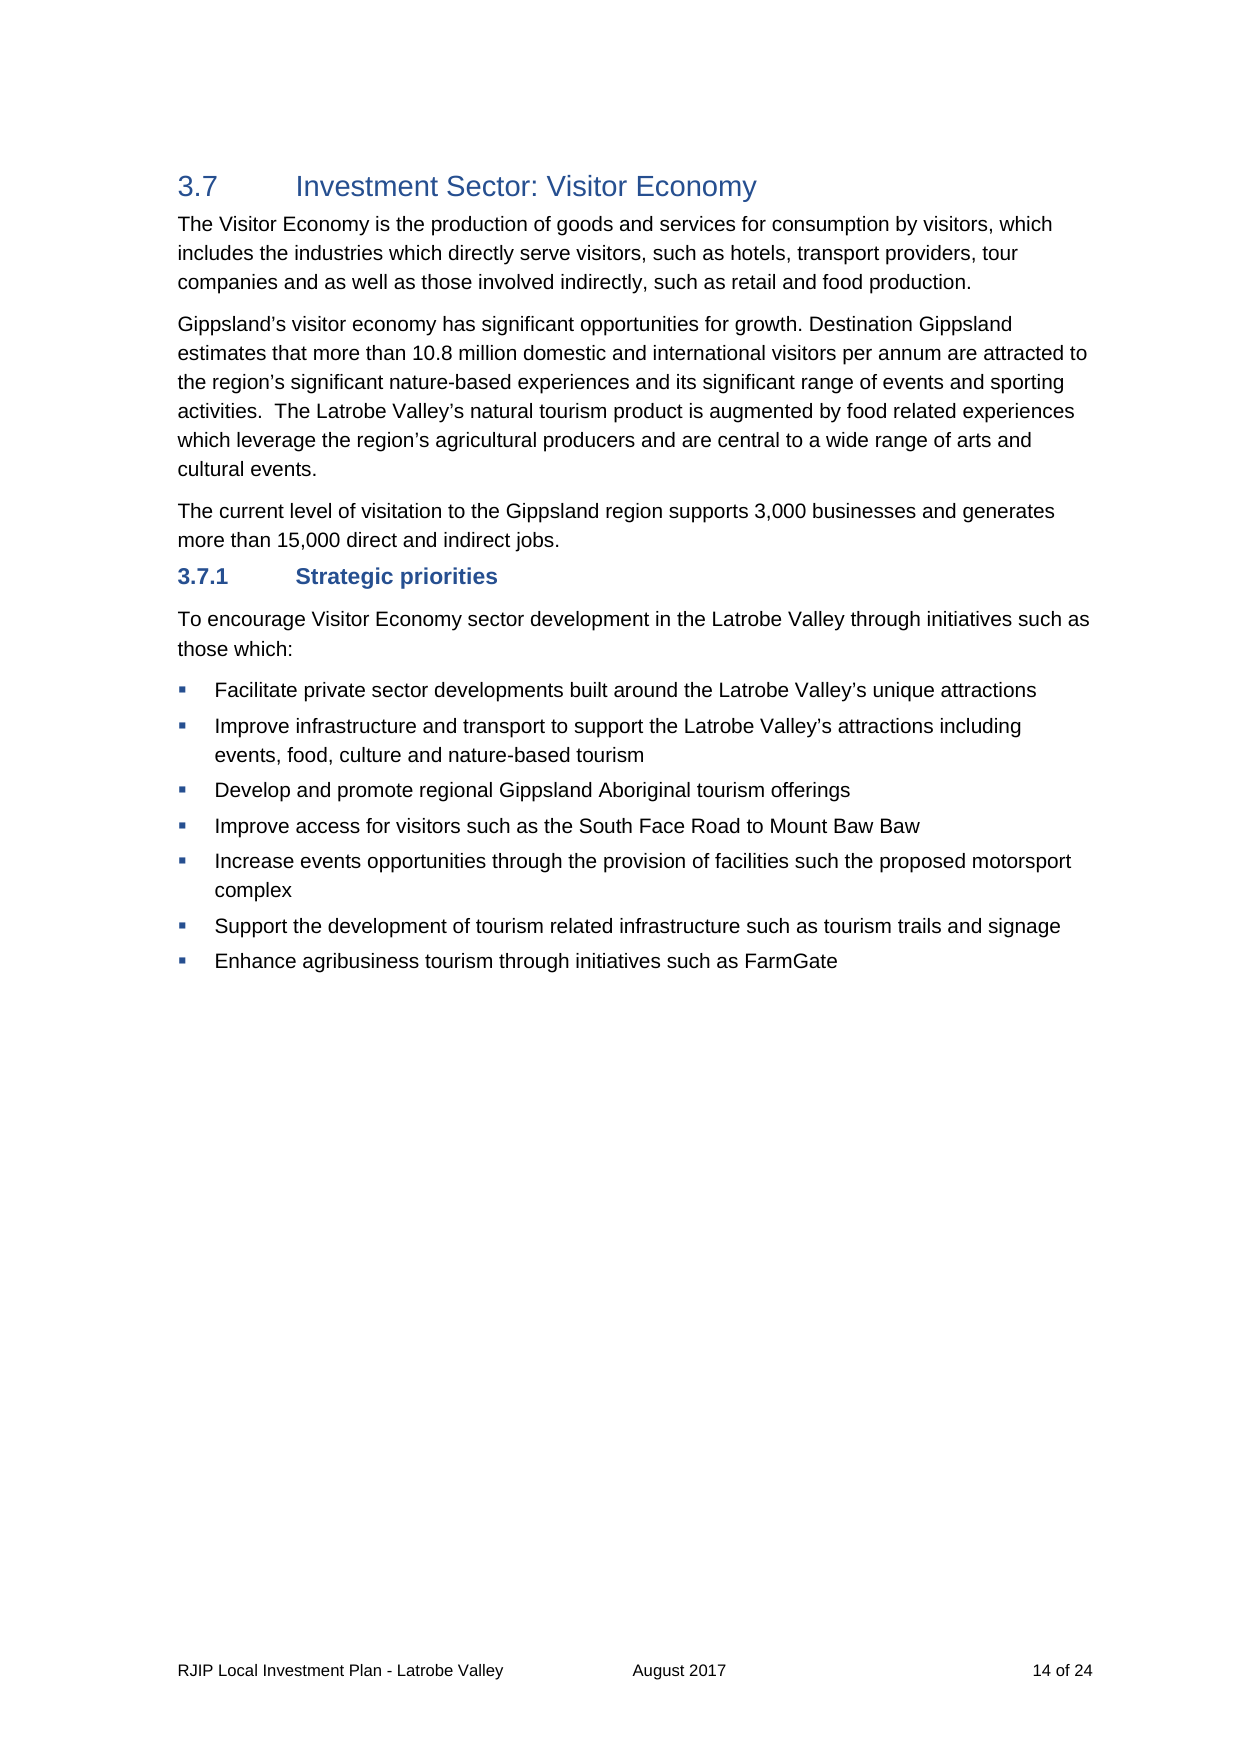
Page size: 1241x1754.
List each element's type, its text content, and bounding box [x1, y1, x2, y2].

list Enhance agribusiness tourism through initiatives such as FarmGate [177, 944, 1092, 973]
text The Visitor Economy is the production of goods and services for consumption by visitors, which includes the industries which directly serve visitors, such as hotels, transport providers, tour companies and as well as those involved indirectly, such as retail and food production. [177, 206, 1092, 294]
list Facilitate private sector developments built around the Latrobe Valley’s unique attractions [177, 673, 1092, 702]
list Support the development of tourism related infrastructure such as tourism trails and signage [177, 908, 1092, 937]
list Improve infrastructure and transport to support the Latrobe Valley’s attractions including events, food, culture and nature-based tourism [177, 708, 1092, 767]
text The current level of visitation to the Gippsland region supports 3,000 businesses and generates more than 15,000 direct and indirect jobs. [177, 494, 1092, 552]
list Improve access for visitors such as the South Face Road to Mount Baw Baw [177, 808, 1092, 837]
subtitle Investment Sector: Visitor Economy [177, 168, 1092, 202]
subtitle Strategic priorities [177, 564, 1092, 589]
list Increase events opportunities through the provision of facilities such the proposed motorsport complex [177, 844, 1092, 902]
text Gippsland’s visitor economy has significant opportunities for growth. Destination Gippsland estimates that more than 10.8 million domestic and international visitors per annum are attracted to the region’s significant nature-based experiences and its significant range of events and sporting activities. The Latrobe Valley’s natural tourism product is augmented by food related experiences which leverage the region’s agricultural producers and are central to a wide range of arts and cultural events. [177, 306, 1092, 481]
list Develop and promote regional Gippsland Aboriginal tourism offerings [177, 773, 1092, 802]
text To encourage Visitor Economy sector development in the Latrobe Valley through initiatives such as those which: [177, 602, 1092, 660]
